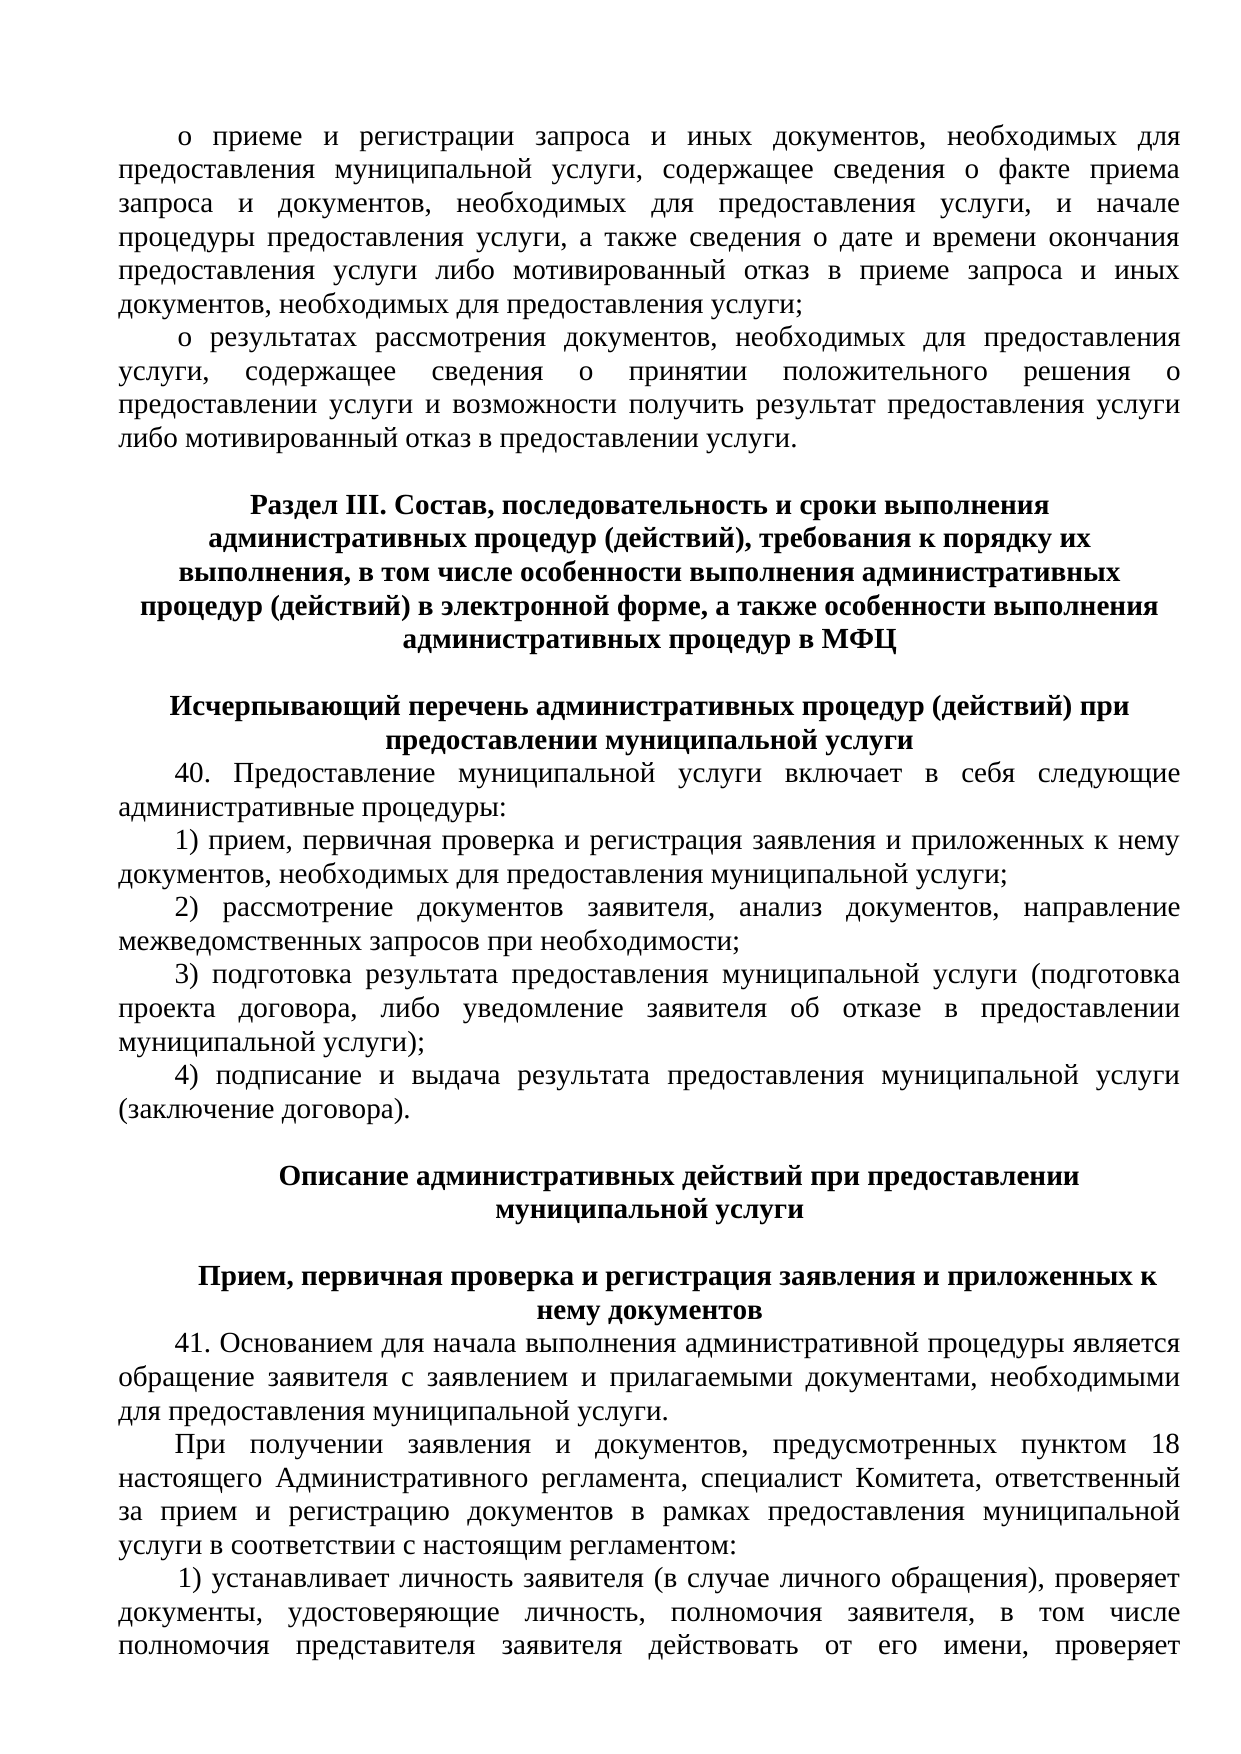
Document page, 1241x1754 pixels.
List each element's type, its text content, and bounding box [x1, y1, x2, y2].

text о приеме и регистрации запроса и иных документов, необходимых для предоставления муниципальной услуги, содержащее сведения о факте приема запроса и документов, необходимых для предоставления услуги, и начале процедуры предоставления услуги, а также сведения о дате и времени окончания предоставления услуги либо мотивированный отказ в приеме запроса и иных документов, необходимых для предоставления услуги; [118, 118, 1181, 319]
text При получении заявления и документов, предусмотренных пунктом 18 настоящего Административного регламента, специалист Комитета, ответственный за прием и регистрацию документов в рамках предоставления муниципальной услуги в соответствии с настоящим регламентом: [118, 1426, 1181, 1560]
text Исчерпывающий перечень административных процедур (действий) при предоставлении муниципальной услуги [118, 688, 1181, 755]
text о результатах рассмотрения документов, необходимых для предоставления услуги, содержащее сведения о принятии положительного решения о предоставлении услуги и возможности получить результат предоставления услуги либо мотивированный отказ в предоставлении услуги. [118, 319, 1181, 453]
text Описание административных действий при предоставлении муниципальной услуги [118, 1158, 1181, 1225]
text 4) подписание и выдача результата предоставления муниципальной услуги (заключение договора). [118, 1057, 1181, 1124]
text Прием, первичная проверка и регистрация заявления и приложенных к нему документов [118, 1258, 1181, 1326]
text 2) рассмотрение документов заявителя, анализ документов, направление межведомственных запросов при необходимости; [118, 889, 1181, 957]
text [118, 1560, 1181, 1661]
text 3) подготовка результата предоставления муниципальной услуги (подготовка проекта договора, либо уведомление заявителя об отказе в предоставлении муниципальной услуги); [118, 957, 1181, 1057]
text 1) прием, первичная проверка и регистрация заявления и приложенных к нему документов, необходимых для предоставления муниципальной услуги; [118, 822, 1181, 889]
text 40. Предоставление муниципальной услуги включает в себя следующие административные процедуры: [118, 755, 1181, 822]
text 41. Основанием для начала выполнения административной процедуры является обращение заявителя с заявлением и прилагаемыми документами, необходимыми для предоставления муниципальной услуги. [118, 1326, 1181, 1426]
text Раздел III. Состав, последовательность и сроки выполнения административных процедур (действий), требования к порядку их выполнения, в том числе особенности выполнения административных процедур (действий) в электронной форме, а также особенности выполнения административных процедур в МФЦ [118, 487, 1181, 655]
